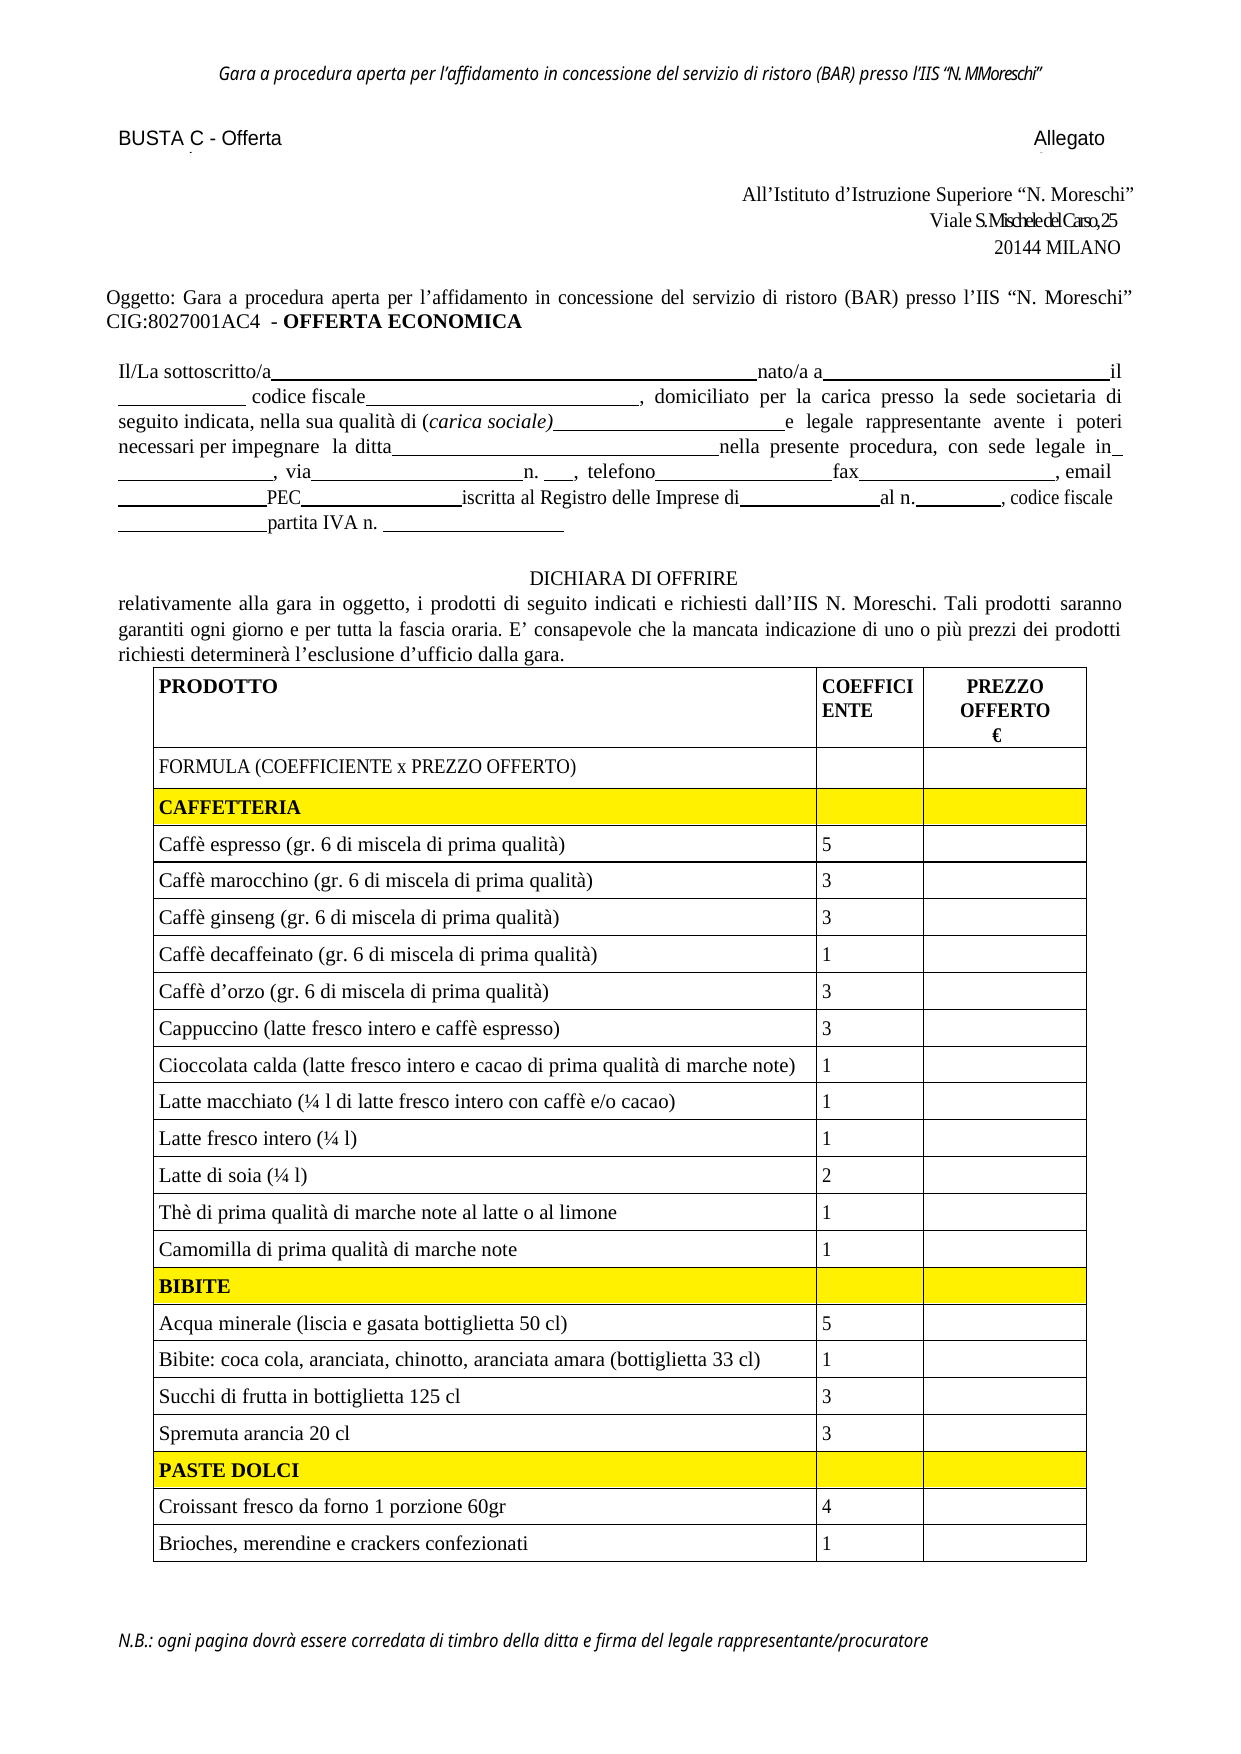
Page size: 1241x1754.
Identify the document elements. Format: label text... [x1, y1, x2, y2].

table_cell Latte di soia (¼ l) [154, 1157, 816, 1193]
table_cell Caffè espresso (gr. 6 di miscela di prima qualità) [154, 826, 816, 861]
table_cell [924, 1489, 1086, 1524]
table_cell [924, 1525, 1086, 1561]
table_cell 3 [817, 899, 923, 935]
table_cell Caffè marocchino (gr. 6 di miscela di prima qualità) [154, 863, 816, 898]
table_cell [817, 748, 923, 788]
table_cell [924, 1378, 1086, 1414]
table_cell 1 [817, 1047, 923, 1082]
table_cell Caffè ginseng (gr. 6 di miscela di prima qualità) [154, 899, 816, 935]
text Il/La sottoscritto/a nato/a a il [118, 358, 1134, 383]
table_cell 3 [817, 863, 923, 898]
table_cell Camomilla di prima qualità di marche note [154, 1231, 816, 1267]
table_cell Latte macchiato (¼ l di latte fresco intero con caffè e/o cacao) [154, 1083, 816, 1119]
text PEC iscritta al Registro delle Imprese di al n. , codice fiscale [118, 485, 1134, 509]
table_cell 1 [817, 936, 923, 972]
table_cell 1 [817, 1341, 923, 1377]
table_cell FORMULA (COEFFICIENTE x PREZZO OFFERTO) [154, 748, 816, 788]
table_cell 1 [817, 1231, 923, 1267]
table_cell Caffè d’orzo (gr. 6 di miscela di prima qualità) [154, 973, 816, 1009]
text DICHIARA DI OFFRIRE [529, 566, 1134, 590]
table_cell [924, 1341, 1086, 1377]
table_cell CAFFETTERIA [154, 789, 816, 824]
table_cell [924, 1452, 1086, 1487]
text 20144 MILANO [939, 235, 1121, 259]
table_header PREZZO OFFERTO € [924, 668, 1086, 747]
table_cell [817, 1268, 923, 1303]
table_cell [924, 1083, 1086, 1119]
table_cell [924, 1305, 1086, 1340]
table_cell Caffè decaffeinato (gr. 6 di miscela di prima qualità) [154, 936, 816, 972]
table_cell Succhi di frutta in bottiglietta 125 cl [154, 1378, 816, 1414]
table_cell 1 [817, 1120, 923, 1156]
table_cell Bibite: coca cola, aranciata, chinotto, aranciata amara (bottiglietta 33 cl) [154, 1341, 816, 1377]
table_cell [924, 1231, 1086, 1267]
table_cell Brioches, merendine e crackers confezionati [154, 1525, 816, 1561]
table_cell BIBITE [154, 1268, 816, 1303]
table_cell [924, 1047, 1086, 1082]
table_cell Thè di prima qualità di marche note al latte o al limone [154, 1194, 816, 1230]
table_cell [924, 863, 1086, 898]
table_cell [924, 1120, 1086, 1156]
table_header PRODOTTO [154, 668, 816, 747]
table_cell [924, 1010, 1086, 1046]
table_cell [817, 789, 923, 824]
table_cell 3 [817, 1415, 923, 1451]
table_header COEFFICIENTE [817, 668, 923, 747]
table_cell [924, 1415, 1086, 1451]
text partita IVA n. [118, 510, 1134, 534]
table_cell 4 [817, 1489, 923, 1524]
table_cell 1 [817, 1525, 923, 1561]
table_cell [924, 1268, 1086, 1303]
table_cell Cioccolata calda (latte fresco intero e cacao di prima qualità di marche note) [154, 1047, 816, 1082]
table_cell Spremuta arancia 20 cl [154, 1415, 816, 1451]
text Oggetto: Gara a procedura aperta per l’affidamento in concessione del servizio di ristoro (BAR) presso l’IIS “N. Moreschi” CIG:8027001AC4 - OFFERTA ECONOMICA [106, 285, 1134, 333]
table_cell 3 [817, 1378, 923, 1414]
table_cell Latte fresco intero (¼ l) [154, 1120, 816, 1156]
table_cell Acqua minerale (liscia e gasata bottiglietta 50 cl) [154, 1305, 816, 1340]
table_cell 2 [817, 1157, 923, 1193]
table_cell [924, 789, 1086, 824]
table_cell [924, 973, 1086, 1009]
table_cell [924, 1157, 1086, 1193]
text Viale S. Mischele del Carso, 25 [856, 208, 1121, 232]
table_cell 1 [817, 1194, 923, 1230]
table_cell 3 [817, 1010, 923, 1046]
text relativamente alla gara in oggetto, i prodotti di seguito indicati e richiesti dall’IIS N. Moreschi. Tali prodotti saranno garantiti ogni giorno e per tutta la fascia oraria. E’ consapevole che la mancata indicazione di uno o più prezzi dei prodotti richiesti determinerà l’esclusione d’ufficio dalla gara. [118, 591, 1122, 666]
table_cell [924, 748, 1086, 788]
table_cell PASTE DOLCI [154, 1452, 816, 1487]
table_cell [924, 899, 1086, 935]
table_cell [924, 826, 1086, 861]
table_cell Croissant fresco da forno 1 porzione 60gr [154, 1489, 816, 1524]
table_cell 3 [817, 973, 923, 1009]
table_cell 5 [817, 1305, 923, 1340]
table_cell [817, 1452, 923, 1487]
text codice fiscale , domiciliato per la carica presso la sede societaria di seguito indicata, nella sua qualità di (carica sociale) e legale rappresentante avente i poteri necessari per impegnare la ditta nella presente procedura, con sede legale in , via n. , telefono fax , email [118, 384, 1122, 483]
table_cell [924, 1194, 1086, 1230]
subtitle All’Istituto d’Istruzione Superiore “N. Moreschi” [663, 182, 1134, 206]
table_cell [924, 936, 1086, 972]
table_cell Cappuccino (latte fresco intero e caffè espresso) [154, 1010, 816, 1046]
table_cell 1 [817, 1083, 923, 1119]
table_cell 5 [817, 826, 923, 861]
